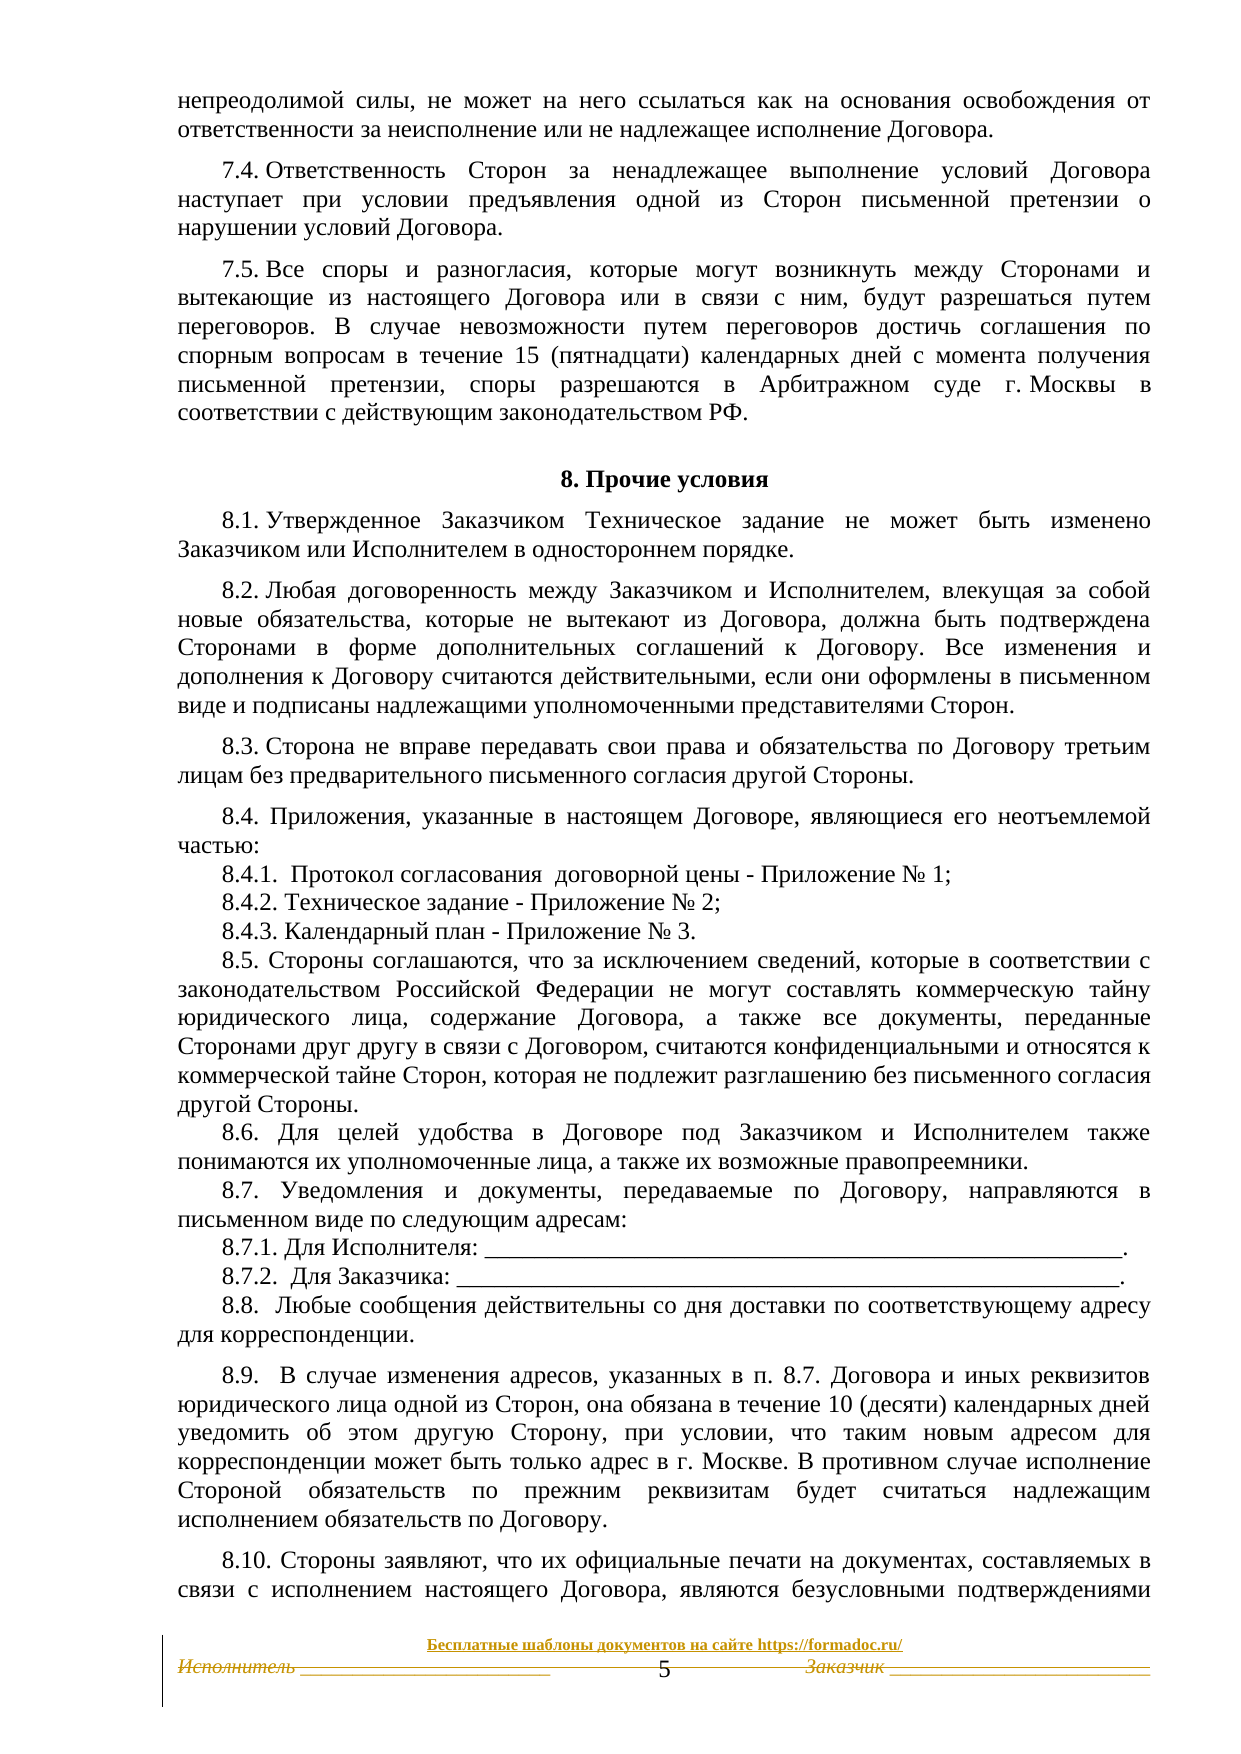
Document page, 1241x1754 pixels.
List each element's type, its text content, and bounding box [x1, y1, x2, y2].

text 7.5. Все споры и разногласия, которые могут возникнуть между Сторонами и вытекающие из настоящего Договора или в связи с ним, будут разрешаться путем переговоров. В случае невозможности путем переговоров достичь соглашения по спорным вопросам в течение 15 (пятнадцати) календарных дней с момента получения письменной претензии, споры разрешаются в Арбитражном суде г. Москвы в соответствии с действующим законодательством РФ. [177, 254, 1152, 426]
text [177, 85, 1152, 142]
text 8.4. Приложения, указанные в настоящем Договоре, являющиеся его неотъемлемой частью: [177, 801, 1152, 859]
text 8.1. Утвержденное Заказчиком Техническое задание не может быть изменено Заказчиком или Исполнителем в одностороннем порядке. [177, 505, 1152, 562]
text 8.5. Стороны соглашаются, что за исключением сведений, которые в соответствии с законодательством Российской Федерации не могут составлять коммерческую тайну юридического лица, содержание Договора, а также все документы, переданные Сторонами друг другу в связи с Договором, считаются конфиденциальными и относятся к коммерческой тайне Сторон, которая не подлежит разглашению без письменного согласия другой Стороны. [177, 945, 1152, 1117]
text 8.9. В случае изменения адресов, указанных в п. 8.7. Договора и иных реквизитов юридического лица одной из Сторон, она обязана в течение 10 (десяти) календарных дней уведомить об этом другую Сторону, при условии, что таким новым адресом для корреспонденции может быть только адрес в г. Москве. В противном случае исполнение Стороной обязательств по прежним реквизитам будет считаться надлежащим исполнением обязательств по Договору. [177, 1360, 1152, 1532]
text 8.4.2. Техническое задание - Приложение № 2; [177, 887, 1152, 916]
text 8.7. Уведомления и документы, передаваемые по Договору, направляются в письменном виде по следующим адресам: [177, 1175, 1152, 1232]
text 7.4. Ответственность Сторон за ненадлежащее выполнение условий Договора наступает при условии предъявления одной из Сторон письменной претензии о нарушении условий Договора. [177, 155, 1152, 241]
text 8.4.1. Протокол согласования договорной цены - Приложение № 1; [177, 859, 1152, 887]
text 8.8. Любые сообщения действительны со дня доставки по соответствующему адресу для корреспонденции. [177, 1290, 1152, 1347]
text 8.6. Для целей удобства в Договоре под Заказчиком и Исполнителем также понимаются их уполномоченные лица, а также их возможные правопреемники. [177, 1117, 1152, 1175]
text 8.7.2. Для Заказчика: _____________________________________________________. [177, 1261, 1152, 1290]
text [177, 1545, 1152, 1602]
text 8.4.3. Календарный план - Приложение № 3. [177, 916, 1152, 945]
text 8.3. Сторона не вправе передавать свои права и обязательства по Договору третьим лицам без предварительного письменного согласия другой Стороны. [177, 731, 1152, 789]
text 8.2. Любая договоренность между Заказчиком и Исполнителем, влекущая за собой новые обязательства, которые не вытекают из Договора, должна быть подтверждена Сторонами в форме дополнительных соглашений к Договору. Все изменения и дополнения к Договору считаются действительными, если они оформлены в письменном виде и подписаны надлежащими уполномоченными представителями Сторон. [177, 575, 1152, 719]
text 8.7.1. Для Исполнителя: ___________________________________________________. [177, 1232, 1152, 1261]
text 8. Прочие условия [177, 464, 1152, 492]
